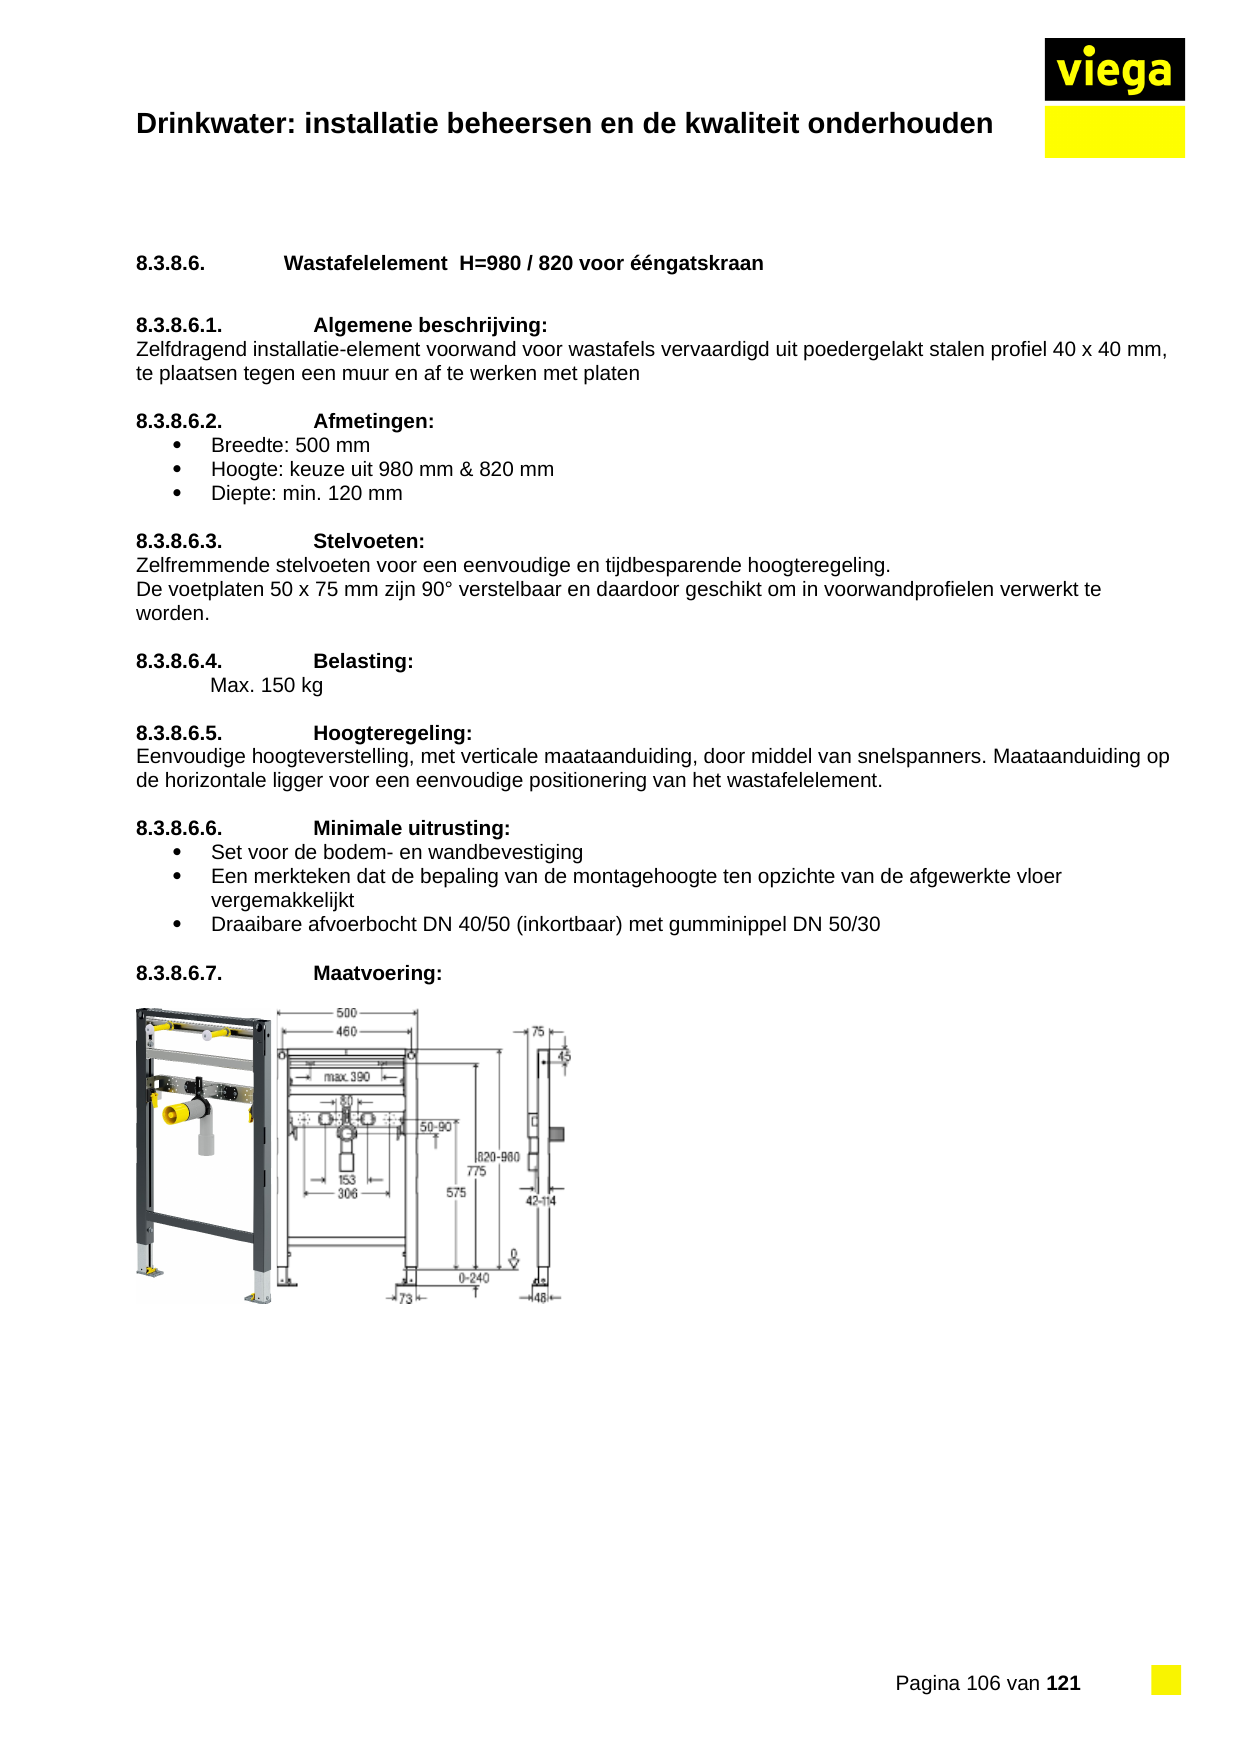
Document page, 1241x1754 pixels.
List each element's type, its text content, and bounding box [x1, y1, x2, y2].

list Breedte: 500 mm [173, 433, 1181, 457]
list Stelvoeten: [136, 529, 1181, 553]
picture [1151, 1665, 1182, 1695]
text Max. 150 kg [136, 672, 1181, 696]
list Diepte: min. 120 mm [173, 481, 1181, 505]
text Zelfdragend installatie-element voorwand voor wastafels vervaardigd uit poedergelakt stalen profiel 40 x 40 mm, te plaatsen tegen een muur en af te werken met platen [136, 337, 1181, 385]
list Maatvoering: [136, 960, 1181, 984]
picture [276, 1008, 571, 1304]
list Hoogteregeling: [136, 720, 1181, 744]
list Wastafelelement H=980 / 820 voor ééngatskraan [136, 251, 1181, 275]
list Algemene beschrijving: [136, 313, 1181, 337]
list Een merkteken dat de bepaling van de montagehoogte ten opzichte van de afgewerkte vloer vergemakkelijkt [173, 864, 1181, 912]
list Belasting: [136, 648, 1181, 672]
list Hoogte: keuze uit 980 mm & 820 mm [173, 457, 1181, 481]
text Eenvoudige hoogteverstelling, met verticale maataanduiding, door middel van snelspanners. Maataanduiding op de horizontale ligger voor een eenvoudige positionering van het wastafelelement. [136, 744, 1181, 792]
text De voetplaten 50 x 75 mm zijn 90° verstelbaar en daardoor geschikt om in voorwandprofielen verwerkt te worden. [136, 577, 1181, 624]
list Minimale uitrusting: [136, 816, 1181, 840]
list Set voor de bodem- en wandbevestiging [173, 840, 1181, 864]
picture [1044, 38, 1186, 158]
list Afmetingen: [136, 409, 1181, 433]
list Draaibare afvoerbocht DN 40/50 (inkortbaar) met gumminippel DN 50/30 [173, 912, 1181, 936]
text Zelfremmende stelvoeten voor een eenvoudige en tijdbesparende hoogteregeling. [136, 553, 1181, 577]
